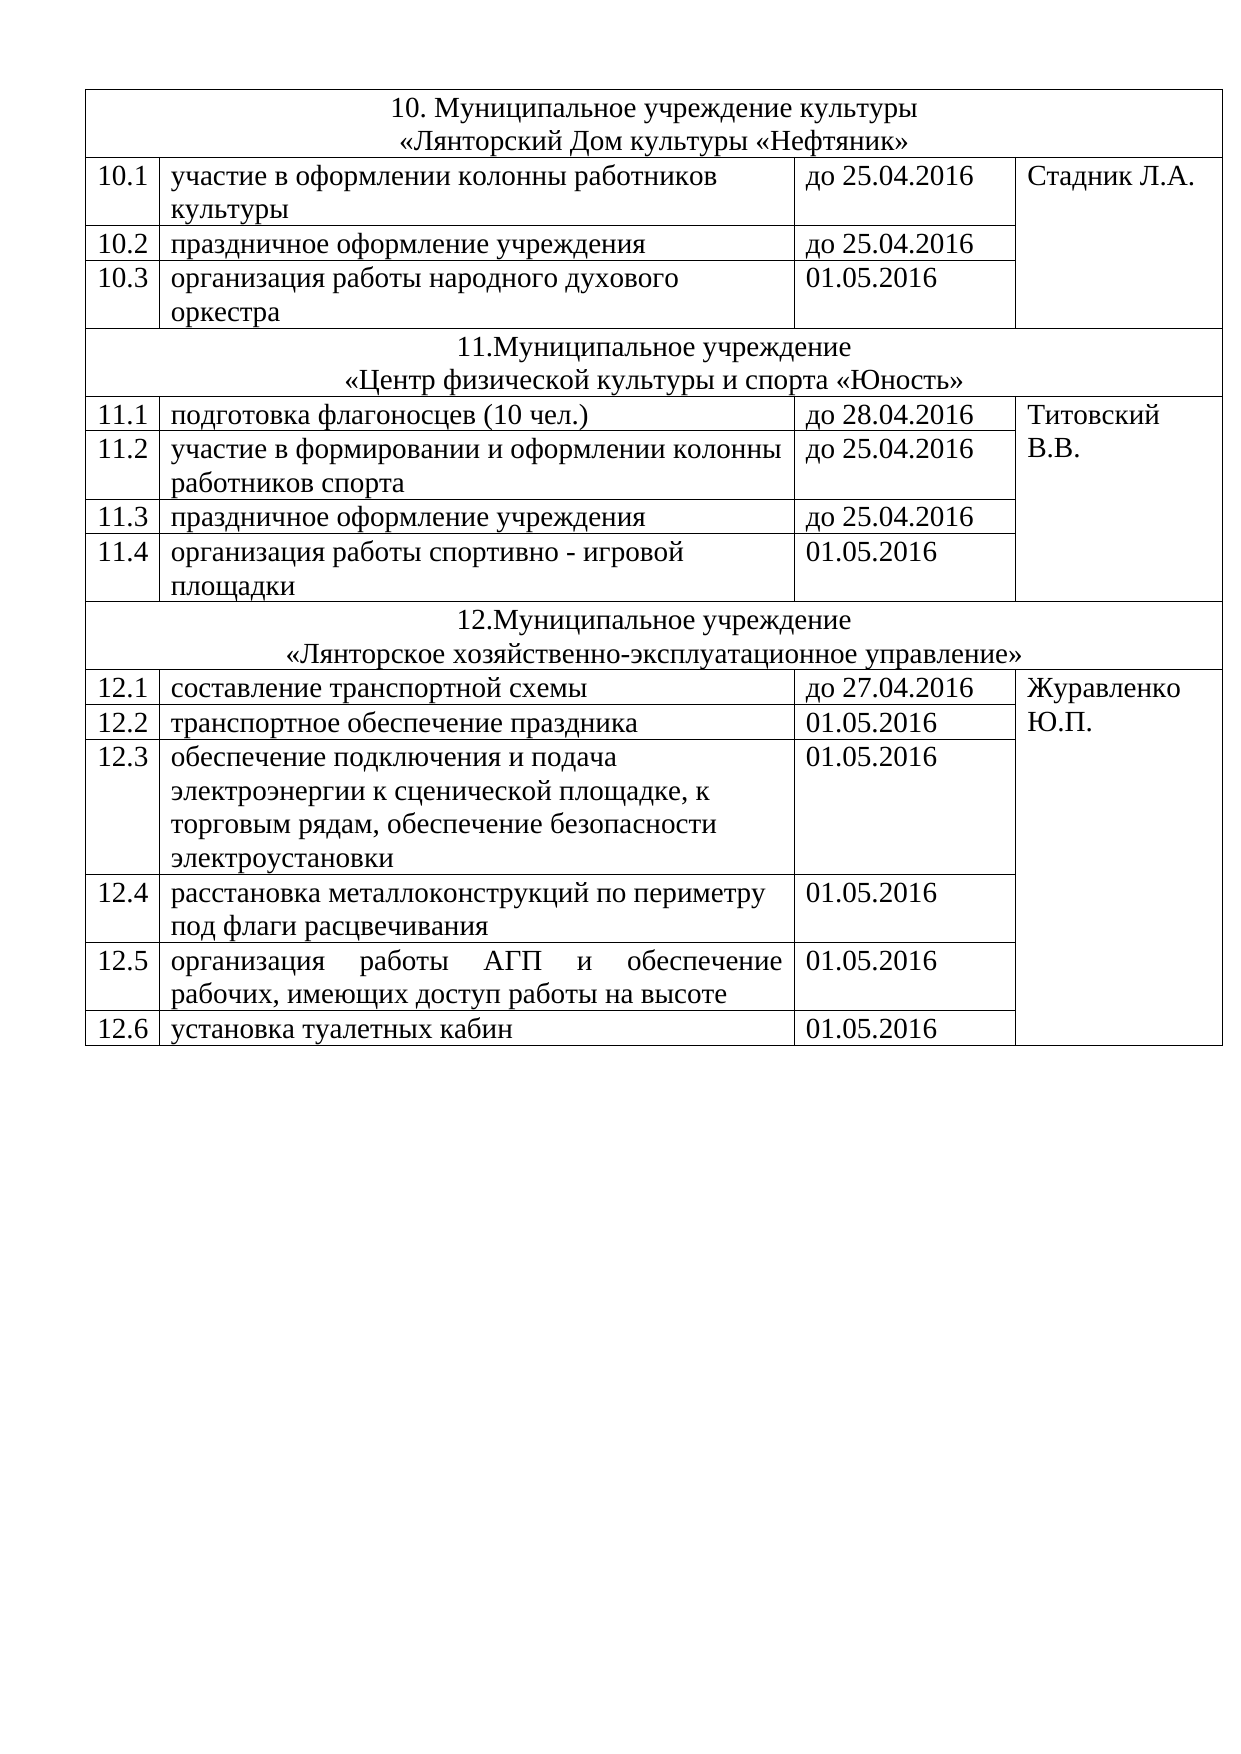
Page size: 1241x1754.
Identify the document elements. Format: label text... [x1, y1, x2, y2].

table_cell 01.05.2016 [795, 534, 1015, 601]
table_cell до 27.04.2016 [795, 670, 1015, 704]
table_cell 12.1 [86, 670, 159, 704]
table_cell 01.05.2016 [795, 875, 1015, 942]
table_cell транспортное обеспечение праздника [160, 705, 794, 738]
table_cell 01.05.2016 [795, 261, 1015, 328]
table_cell до 28.04.2016 [795, 397, 1015, 430]
table_cell Стадник Л.А. [1016, 158, 1222, 328]
table_cell 12.2 [86, 705, 159, 738]
table_cell 12.6 [86, 1011, 159, 1044]
table_cell расстановка металлоконструкций по периметру под флаги расцвечивания [160, 875, 794, 942]
table_cell 10. Муниципальное учреждение культуры «Лянторский Дом культуры «Нефтяник» [86, 90, 1222, 157]
table_cell 12.4 [86, 875, 159, 942]
table_cell до 25.04.2016 [795, 158, 1015, 225]
table_cell организация работы АГП и обеспечение рабочих, имеющих доступ работы на высоте [160, 943, 794, 1010]
table_cell Журавленко Ю.П. [1016, 670, 1222, 1044]
table_cell 12.Муниципальное учреждение «Лянторское хозяйственно-эксплуатационное управление» [86, 602, 1222, 669]
table_cell Титовский В.В. [1016, 397, 1222, 601]
table_cell установка туалетных кабин [160, 1011, 794, 1044]
table_cell 10.3 [86, 261, 159, 328]
table_cell 10.2 [86, 226, 159, 259]
table_cell 11.2 [86, 431, 159, 498]
table_cell организация работы народного духового оркестра [160, 261, 794, 328]
table_cell до 25.04.2016 [795, 500, 1015, 533]
table_cell 10.1 [86, 158, 159, 225]
table_cell праздничное оформление учреждения [160, 226, 794, 259]
table_cell обеспечение подключения и подача электроэнергии к сценической площадке, к торговым рядам, обеспечение безопасности электроустановки [160, 740, 794, 874]
table_cell до 25.04.2016 [795, 431, 1015, 498]
table_cell 11.4 [86, 534, 159, 601]
table_cell 12.3 [86, 740, 159, 874]
table_cell до 25.04.2016 [795, 226, 1015, 259]
table_cell подготовка флагоносцев (10 чел.) [160, 397, 794, 430]
table_cell 01.05.2016 [795, 943, 1015, 1010]
table_cell организация работы спортивно - игровой площадки [160, 534, 794, 601]
table_cell составление транспортной схемы [160, 670, 794, 704]
table_cell 11.1 [86, 397, 159, 430]
table_cell 01.05.2016 [795, 1011, 1015, 1044]
table_cell 01.05.2016 [795, 740, 1015, 874]
table_cell участие в оформлении колонны работников культуры [160, 158, 794, 225]
table_cell праздничное оформление учреждения [160, 500, 794, 533]
table_cell участие в формировании и оформлении колонны работников спорта [160, 431, 794, 498]
table_cell 11.3 [86, 500, 159, 533]
table_cell 11.Муниципальное учреждение «Центр физической культуры и спорта «Юность» [86, 329, 1222, 396]
table_cell 12.5 [86, 943, 159, 1010]
table_cell 01.05.2016 [795, 705, 1015, 738]
